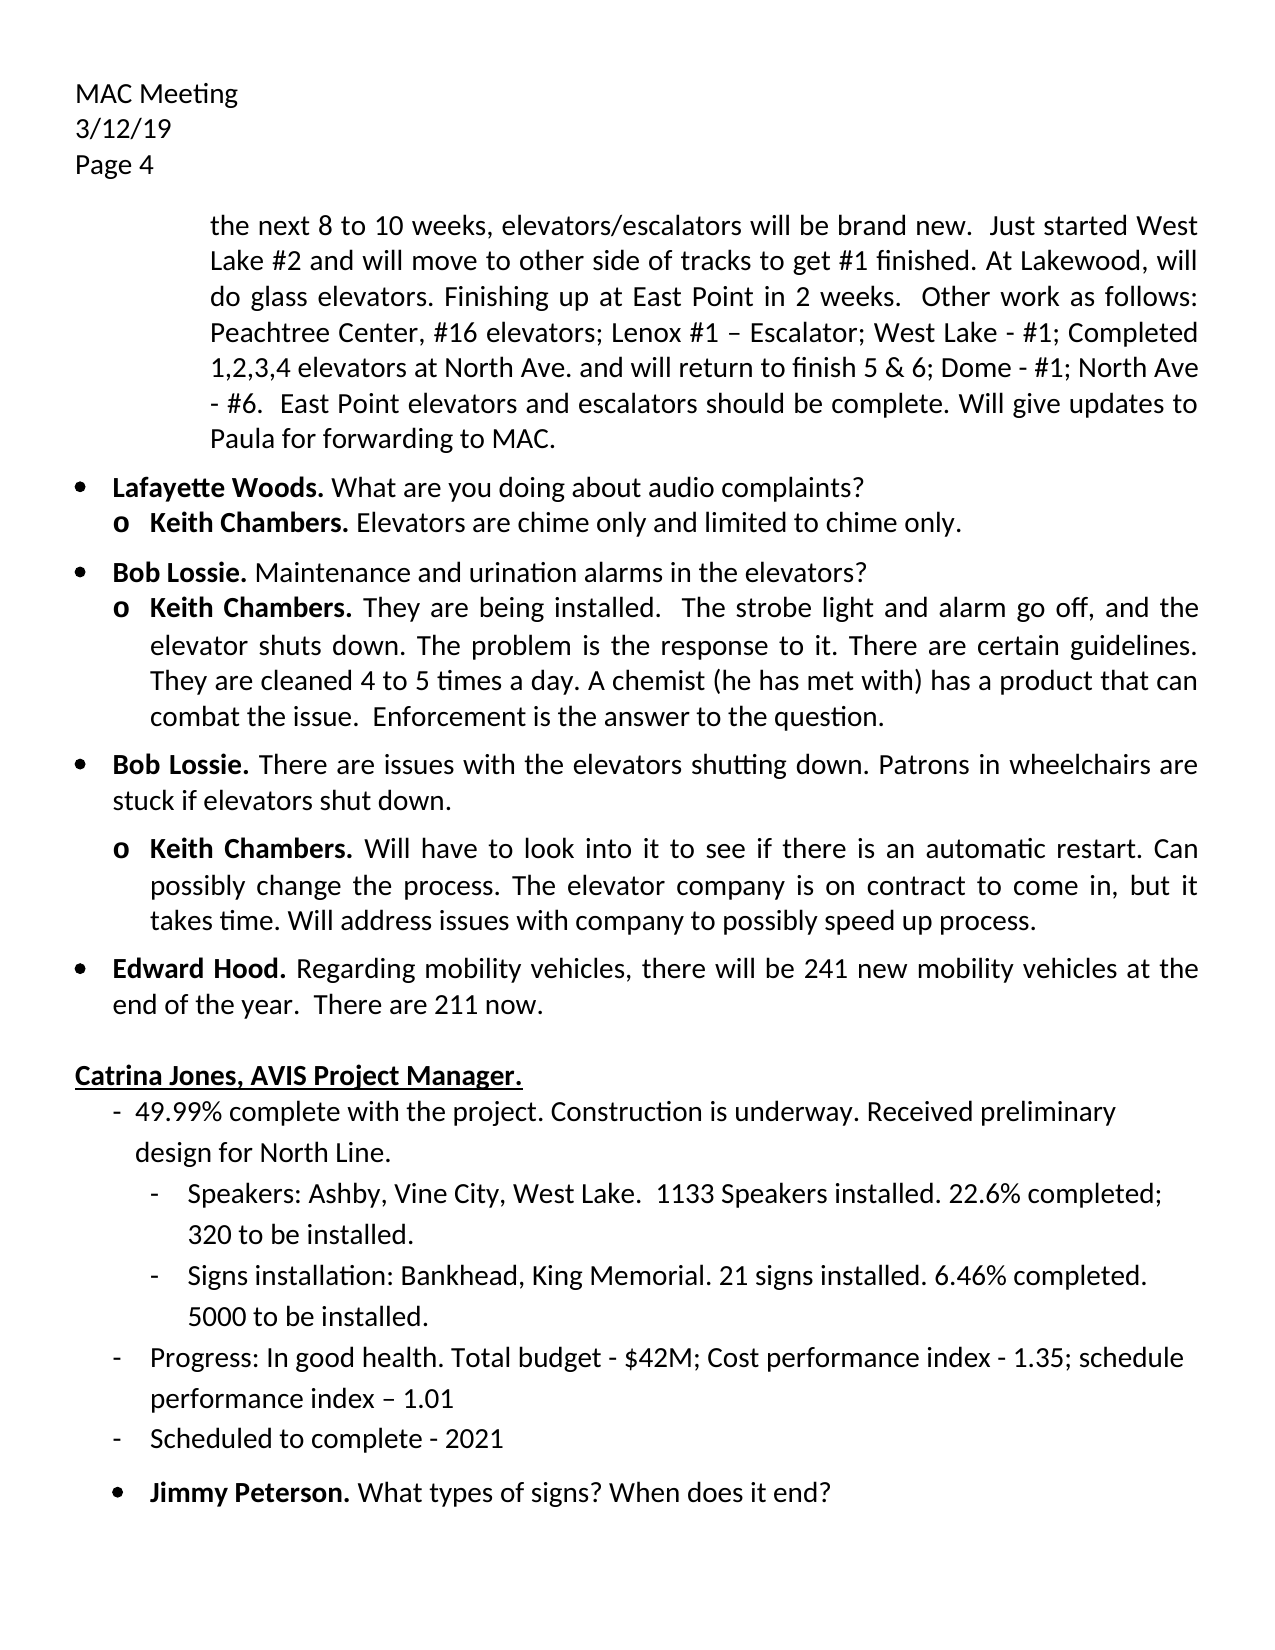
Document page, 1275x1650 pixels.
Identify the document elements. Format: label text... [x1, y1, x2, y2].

list Edward Hood. Regarding mobility vehicles, there will be 241 new mobility vehicles at the end of the year. There are 211 now. [75, 951, 1200, 1022]
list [187, 207, 1200, 456]
text Catrina Jones, AVIS Project Manager. [75, 1057, 1200, 1093]
list Jimmy Peterson. What types of signs? When does it end? [112, 1474, 1200, 1510]
list Keith Chambers. They are being installed. The strobe light and alarm go off, and the elevator shuts down. The problem is the response to it. There are certain guidelines. They are cleaned 4 to 5 times a day. A chemist (he has met with) has a product that can combat the issue. Enforcement is the answer to the question. [112, 589, 1200, 733]
list Speakers: Ashby, Vine City, West Lake. 1133 Speakers installed. 22.6% completed; 320 to be installed. [150, 1175, 1200, 1252]
list Lafayette Woods. What are you doing about audio complaints? [75, 469, 1200, 504]
list Bob Lossie. Maintenance and urination alarms in the elevators? [75, 554, 1200, 589]
list Keith Chambers. Elevators are chime only and limited to chime only. [112, 504, 1200, 541]
list Scheduled to complete - 2021 [112, 1421, 1200, 1456]
list Keith Chambers. Will have to look into it to see if there is an automatic restart. Can possibly change the process. The elevator company is on contract to come in, but it takes time. Will address issues with company to possibly speed up process. [112, 830, 1200, 938]
list Progress: In good health. Total budget - $42M; Cost performance index - 1.35; schedule performance index – 1.01 [112, 1339, 1200, 1415]
list 49.99% complete with the project. Construction is underway. Received preliminary design for North Line. [112, 1093, 1200, 1170]
list Signs installation: Bankhead, King Memorial. 21 signs installed. 6.46% completed. 5000 to be installed. [150, 1257, 1200, 1333]
list Bob Lossie. There are issues with the elevators shutting down. Patrons in wheelchairs are stuck if elevators shut down. [75, 746, 1200, 817]
